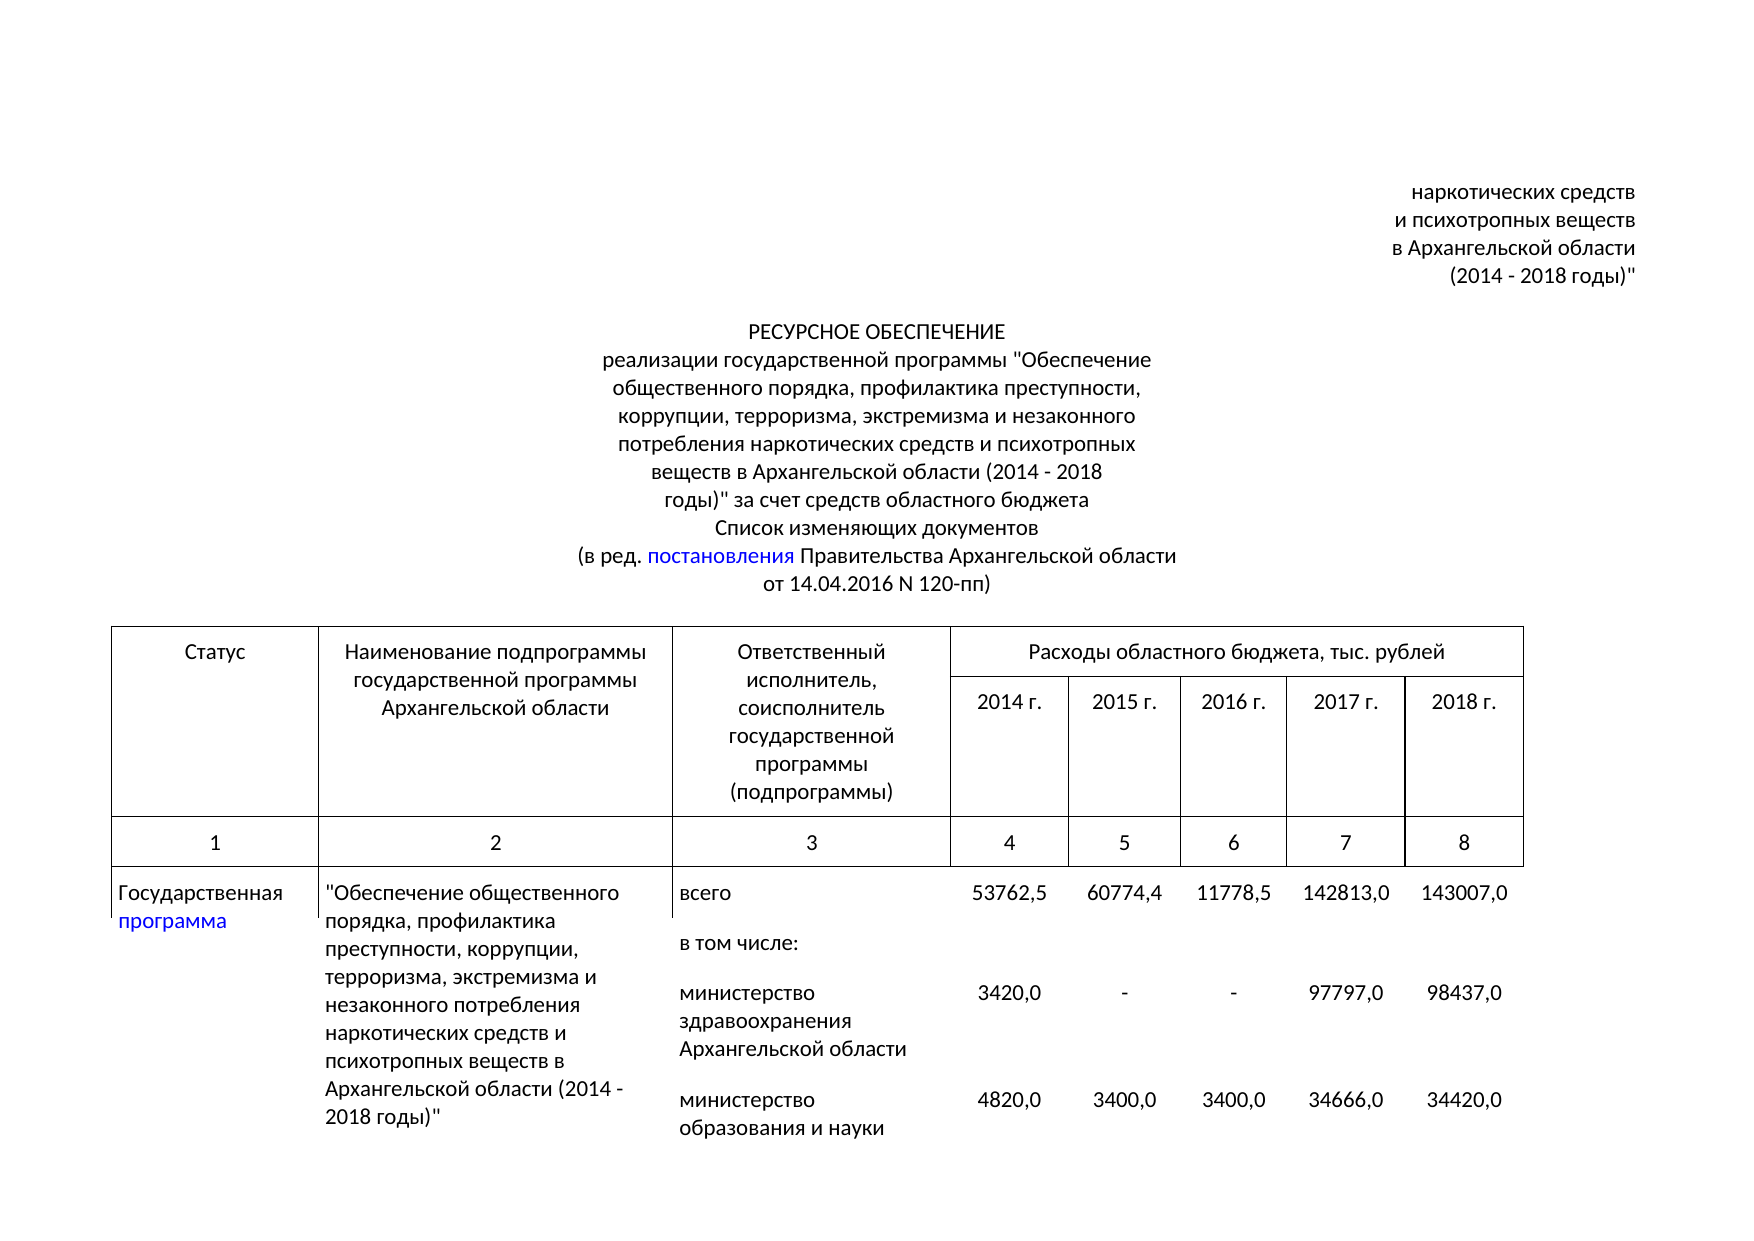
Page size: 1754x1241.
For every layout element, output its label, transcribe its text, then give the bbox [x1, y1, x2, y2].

text потребления наркотических средств и психотропных [118, 429, 1636, 457]
text и психотропных веществ [118, 205, 1636, 233]
text годы)" за счет средств областного бюджета [118, 485, 1636, 513]
text наркотических средств [118, 177, 1636, 205]
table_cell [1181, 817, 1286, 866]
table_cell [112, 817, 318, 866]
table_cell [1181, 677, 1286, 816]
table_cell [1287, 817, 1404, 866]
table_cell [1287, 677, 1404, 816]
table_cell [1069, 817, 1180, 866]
text реализации государственной программы "Обеспечение [118, 345, 1636, 373]
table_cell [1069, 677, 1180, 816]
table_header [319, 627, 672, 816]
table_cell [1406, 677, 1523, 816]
text РЕСУРСНОЕ ОБЕСПЕЧЕНИЕ [118, 317, 1636, 345]
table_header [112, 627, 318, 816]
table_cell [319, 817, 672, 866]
text (в ред. постановления Правительства Архангельской области [118, 541, 1636, 569]
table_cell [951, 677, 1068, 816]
text (2014 - 2018 годы)" [118, 261, 1636, 289]
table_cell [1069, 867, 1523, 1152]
text веществ в Архангельской области (2014 - 2018 [118, 457, 1636, 485]
text коррупции, терроризма, экстремизма и незаконного [118, 401, 1636, 429]
text общественного порядка, профилактика преступности, [118, 373, 1636, 401]
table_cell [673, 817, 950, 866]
text от 14.04.2016 N 120-пп) [118, 569, 1636, 597]
text Список изменяющих документов [118, 513, 1636, 541]
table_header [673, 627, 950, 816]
text в Архангельской области [118, 233, 1636, 261]
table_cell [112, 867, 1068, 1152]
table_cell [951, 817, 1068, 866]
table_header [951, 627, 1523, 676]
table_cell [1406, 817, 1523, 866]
